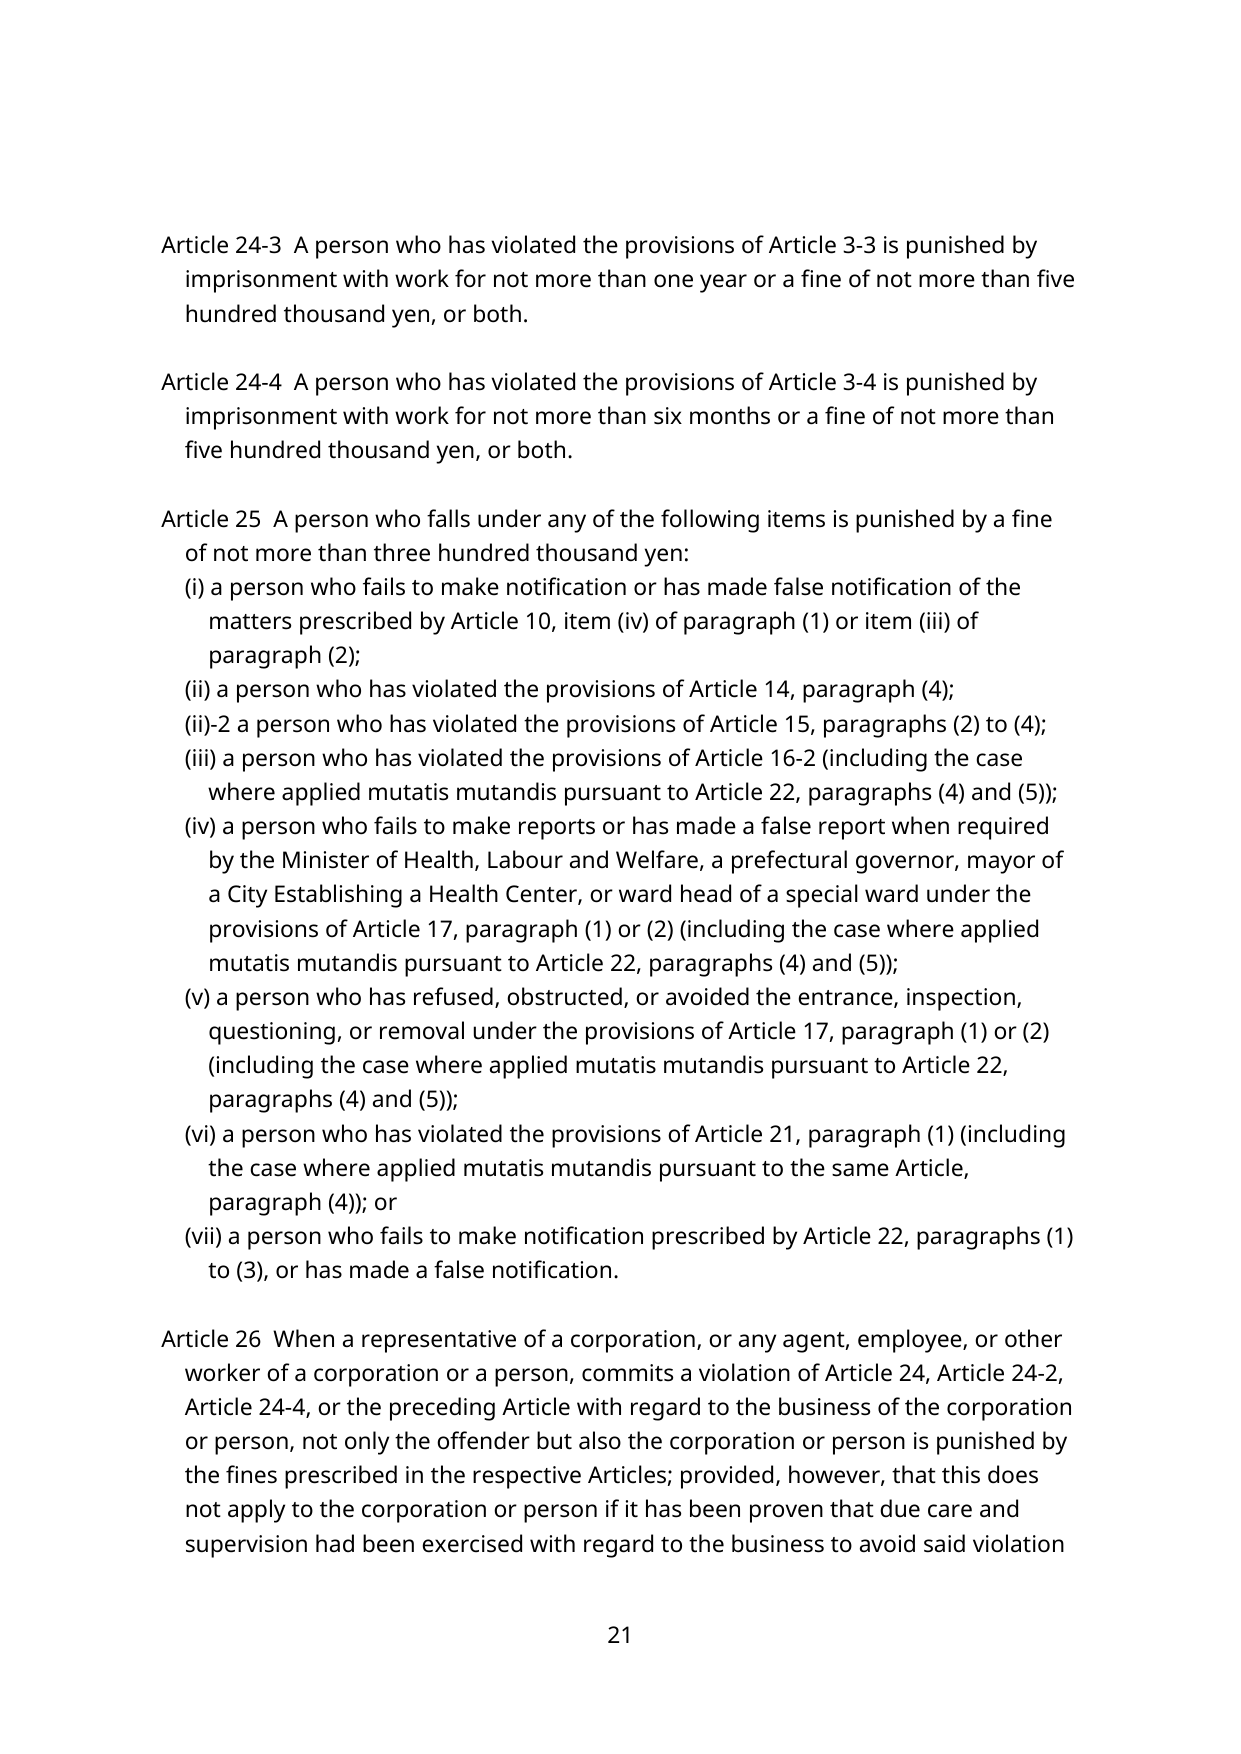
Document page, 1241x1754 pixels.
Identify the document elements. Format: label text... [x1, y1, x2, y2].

text (iv) a person who fails to make reports or has made a false report when required by the Minister of Health, Labour and Welfare, a prefectural governor, mayor of a City Establishing a Health Center, or ward head of a special ward under the provisions of Article 17, paragraph (1) or (2) (including the case where applied mutatis mutandis pursuant to Article 22, paragraphs (4) and (5)); [184, 809, 1079, 979]
text (vi) a person who has violated the provisions of Article 21, paragraph (1) (including the case where applied mutatis mutandis pursuant to the same Article, paragraph (4)); or [184, 1116, 1079, 1219]
text Article 25 A person who falls under any of the following items is punished by a fine of not more than three hundred thousand yen: [161, 501, 1079, 569]
text (ii)-2 a person who has violated the provisions of Article 15, paragraphs (2) to (4); [184, 706, 1079, 740]
text (iii) a person who has violated the provisions of Article 16-2 (including the case where applied mutatis mutandis pursuant to Article 22, paragraphs (4) and (5)); [184, 740, 1079, 809]
text (v) a person who has refused, obstructed, or avoided the entrance, inspection, questioning, or removal under the provisions of Article 17, paragraph (1) or (2) (including the case where applied mutatis mutandis pursuant to Article 22, paragraphs (4) and (5)); [184, 979, 1079, 1116]
text (ii) a person who has violated the provisions of Article 14, paragraph (4); [184, 672, 1079, 706]
text (i) a person who fails to make notification or has made false notification of the matters prescribed by Article 10, item (iv) of paragraph (1) or item (iii) of paragraph (2); [184, 569, 1079, 672]
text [161, 1321, 1079, 1560]
text (vii) a person who fails to make notification prescribed by Article 22, paragraphs (1) to (3), or has made a false notification. [184, 1219, 1079, 1287]
text Article 24-3 A person who has violated the provisions of Article 3-3 is punished by imprisonment with work for not more than one year or a fine of not more than five hundred thousand yen, or both. [161, 228, 1079, 330]
text Article 24-4 A person who has violated the provisions of Article 3-4 is punished by imprisonment with work for not more than six months or a fine of not more than five hundred thousand yen, or both. [161, 364, 1079, 467]
